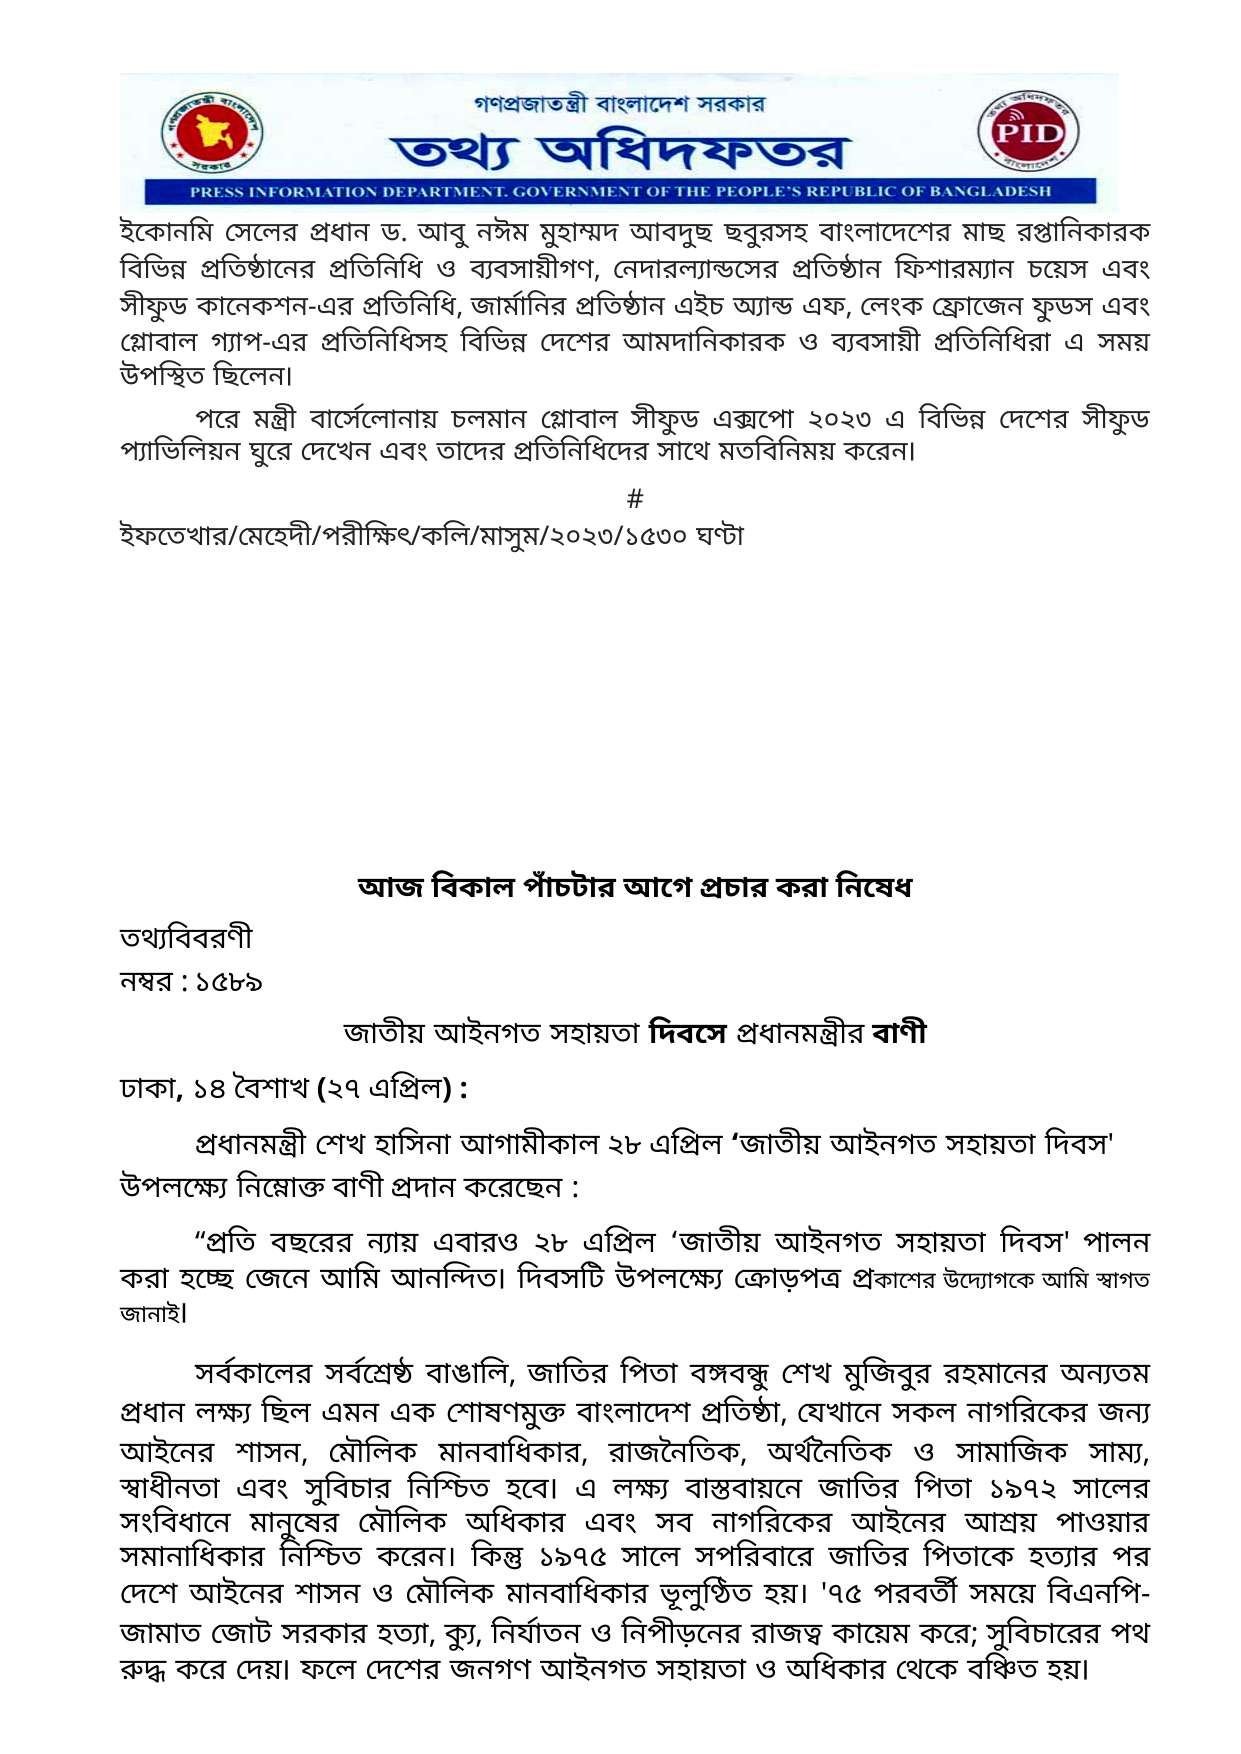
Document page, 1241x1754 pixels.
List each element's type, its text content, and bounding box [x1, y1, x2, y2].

text “প্রতি বছরের ন্যায় এবারও ২৮ এপ্রিল ‘জাতীয় আইনগত সহায়তা দিবস' পালন করা হচ্ছে জেনে আমি আনন্দিত। দিবসটি উপলক্ষ্যে ক্রোড়পত্র প্রকাশের উদ্যোগকে আমি স্বাগত জানাই। [120, 1222, 1150, 1329]
text ঢাকা, ১৪ বৈশাখ (২৭ এপ্রিল) : [120, 1067, 1150, 1111]
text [120, 212, 1150, 391]
text তথ্যবিবরণী নম্বর : ১৫৮৯ [120, 922, 1150, 1003]
text ইফতেখার/মেহেদী/পরীক্ষিৎ/কলি/মাসুম/২০২৩/১৫৩০ ঘণ্টা [120, 516, 1150, 553]
text আজ বিকাল পাঁচটার আগে প্রচার করা নিষেধ [120, 871, 1150, 909]
text জাতীয় আইনগত সহায়তা দিবসে প্রধানমন্ত্রীর বাণী [120, 1016, 1150, 1055]
text প্রধানমন্ত্রী শেখ হাসিনা আগামীকাল ২৮ এপ্রিল ‘জাতীয় আইনগত সহায়তা দিবস' উপলক্ষ্যে নিম্নোক্ত বাণী প্রদান করেছেন : [120, 1123, 1150, 1209]
text # [120, 479, 1150, 516]
text সর্বকালের সর্বশ্রেষ্ঠ বাঙালি, জাতির পিতা বঙ্গবন্ধু শেখ মুজিবুর রহমানের অন্যতম প্রধান লক্ষ্য ছিল এমন এক শোষণমুক্ত বাংলাদেশ প্রতিষ্ঠা, যেখানে সকল নাগরিকের জন্য আইনের শাসন, মৌলিক মানবাধিকার, রাজনৈতিক, অর্থনৈতিক ও সামাজিক সাম্য, স্বাধীনতা এবং সুবিচার নিশ্চিত হবে। এ লক্ষ্য বাস্তবায়নে জাতির পিতা ১৯৭২ সালের সংবিধানে মানুষের মৌলিক অধিকার এবং সব নাগরিকের আইনের আশ্রয় পাওয়ার সমানাধিকার নিশ্চিত করেন। কিন্তু ১৯৭৫ সালে সপরিবারে জাতির পিতাকে হত্যার পর দেশে আইনের শাসন ও মৌলিক মানবাধিকার ভূলুণ্ঠিত হয়। '৭৫ পরবর্তী সময়ে বিএনপি-জামাত জোট সরকার হত্যা, ক্যু, নির্যাতন ও নিপীড়নের রাজত্ব কায়েম করে; সুবিচারের পথ রুদ্ধ করে দেয়। ফলে দেশের জনগণ আইনগত সহায়তা ও অধিকার থেকে বঞ্চিত হয়। [120, 1352, 1150, 1686]
text পরে মন্ত্রী বার্সেলোনায় চলমান গ্লোবাল সীফুড এক্সপো ২০২৩ এ বিভিন্ন দেশের সীফুড প্যাভিলিয়ন ঘুরে দেখেন এবং তাদের প্রতিনিধিদের সাথে মতবিনিময় করেন। [120, 404, 1150, 467]
